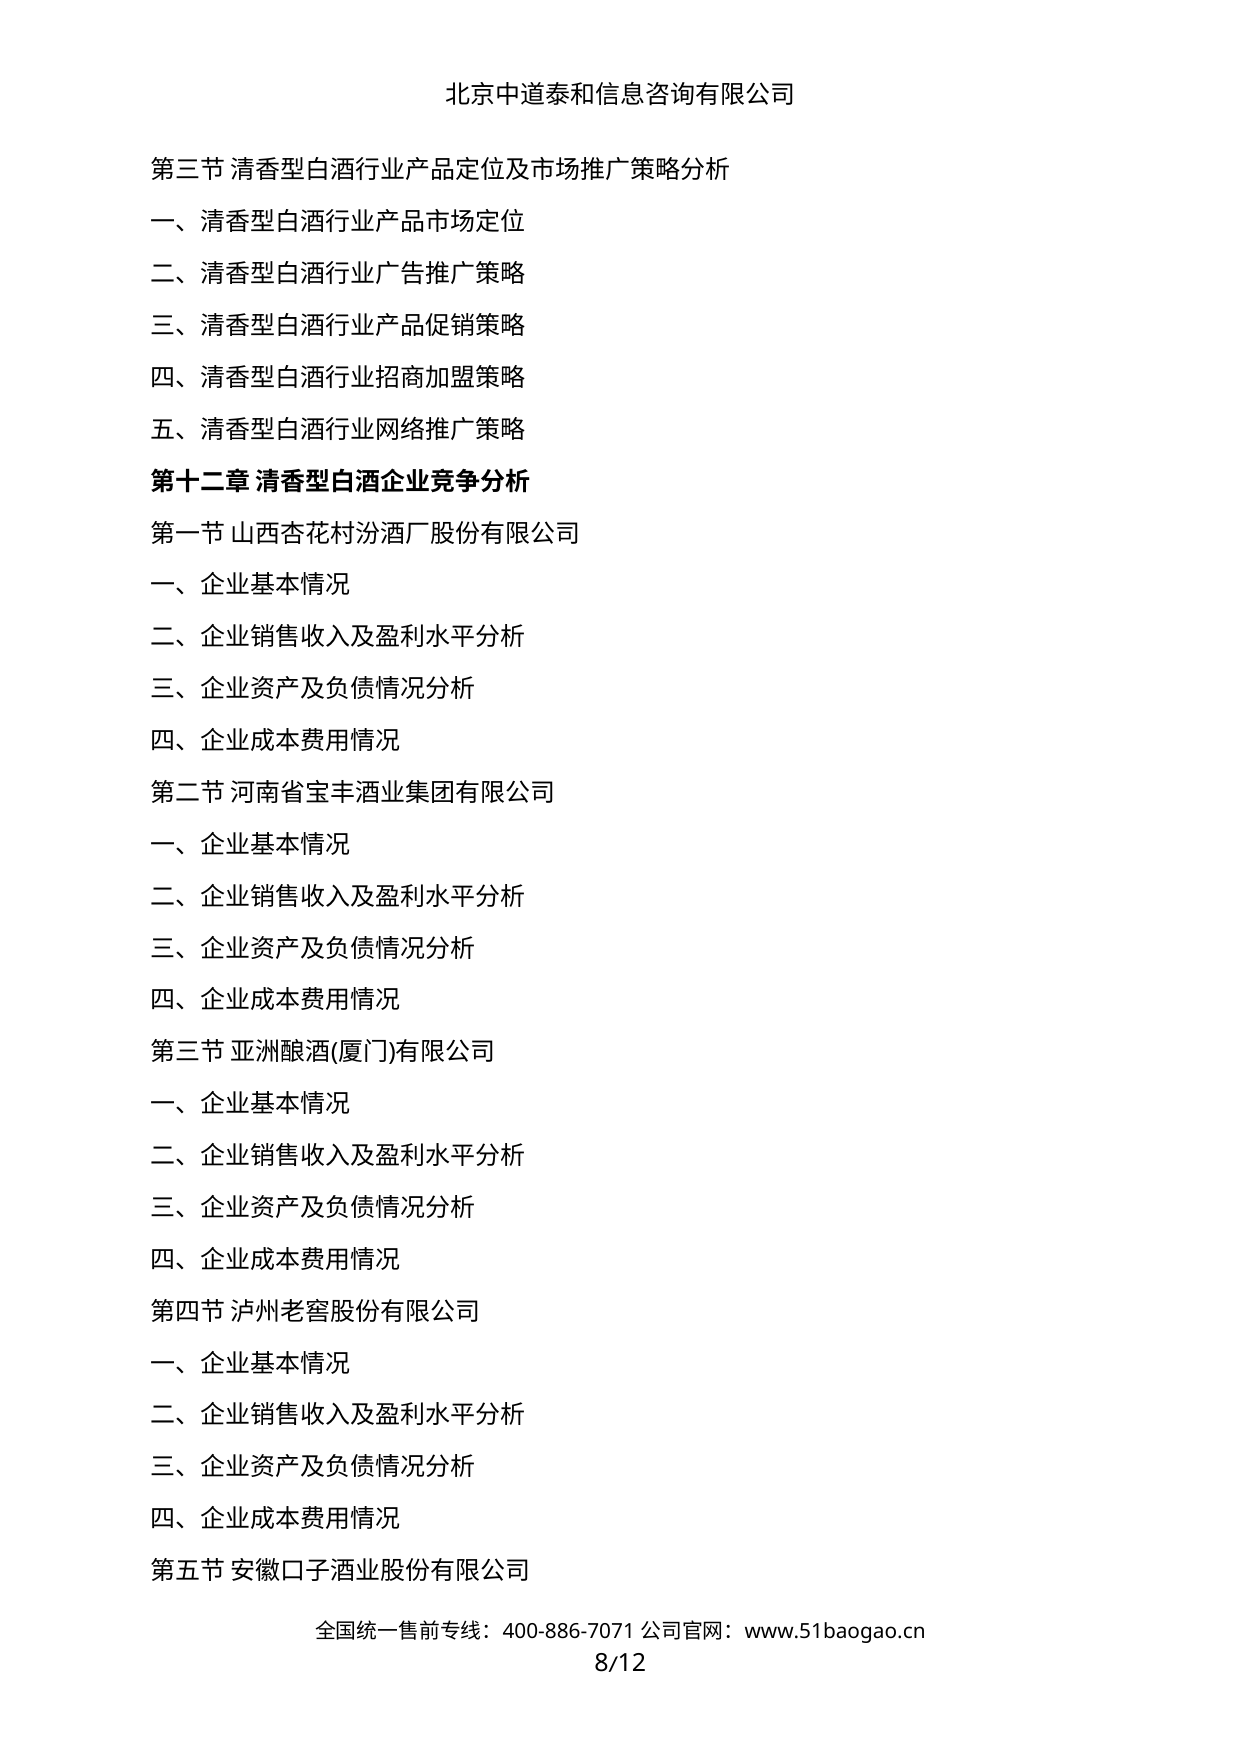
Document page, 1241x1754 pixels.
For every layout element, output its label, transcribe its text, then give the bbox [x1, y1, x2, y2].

text 第三节 亚洲酿酒(厦门)有限公司 [150, 1032, 1090, 1068]
text 二、企业销售收入及盈利水平分析 [150, 1136, 1090, 1172]
text 一、企业基本情况 [150, 565, 1090, 601]
text 四、企业成本费用情况 [150, 1499, 1090, 1535]
text 三、企业资产及负债情况分析 [150, 1447, 1090, 1483]
text 一、清香型白酒行业产品市场定位 [150, 202, 1090, 238]
text 一、企业基本情况 [150, 1084, 1090, 1120]
text 四、企业成本费用情况 [150, 1239, 1090, 1276]
text 第一节 山西杏花村汾酒厂股份有限公司 [150, 513, 1090, 549]
text 二、企业销售收入及盈利水平分析 [150, 876, 1090, 912]
text 四、清香型白酒行业招商加盟策略 [150, 357, 1090, 394]
text 第三节 清香型白酒行业产品定位及市场推广策略分析 [150, 150, 1090, 186]
text 四、企业成本费用情况 [150, 721, 1090, 757]
text 第十二章 清香型白酒企业竞争分析 [150, 461, 1090, 497]
text 三、企业资产及负债情况分析 [150, 928, 1090, 964]
text 三、清香型白酒行业产品促销策略 [150, 306, 1090, 342]
text 五、清香型白酒行业网络推广策略 [150, 409, 1090, 446]
text 第二节 河南省宝丰酒业集团有限公司 [150, 772, 1090, 809]
text 二、清香型白酒行业广告推广策略 [150, 254, 1090, 290]
text 第五节 安徽口子酒业股份有限公司 [150, 1551, 1090, 1587]
text 二、企业销售收入及盈利水平分析 [150, 617, 1090, 653]
text 第四节 泸州老窖股份有限公司 [150, 1291, 1090, 1327]
text 二、企业销售收入及盈利水平分析 [150, 1395, 1090, 1431]
text 四、企业成本费用情况 [150, 980, 1090, 1016]
text 一、企业基本情况 [150, 824, 1090, 861]
text 三、企业资产及负债情况分析 [150, 669, 1090, 705]
text 三、企业资产及负债情况分析 [150, 1187, 1090, 1224]
text 一、企业基本情况 [150, 1343, 1090, 1379]
